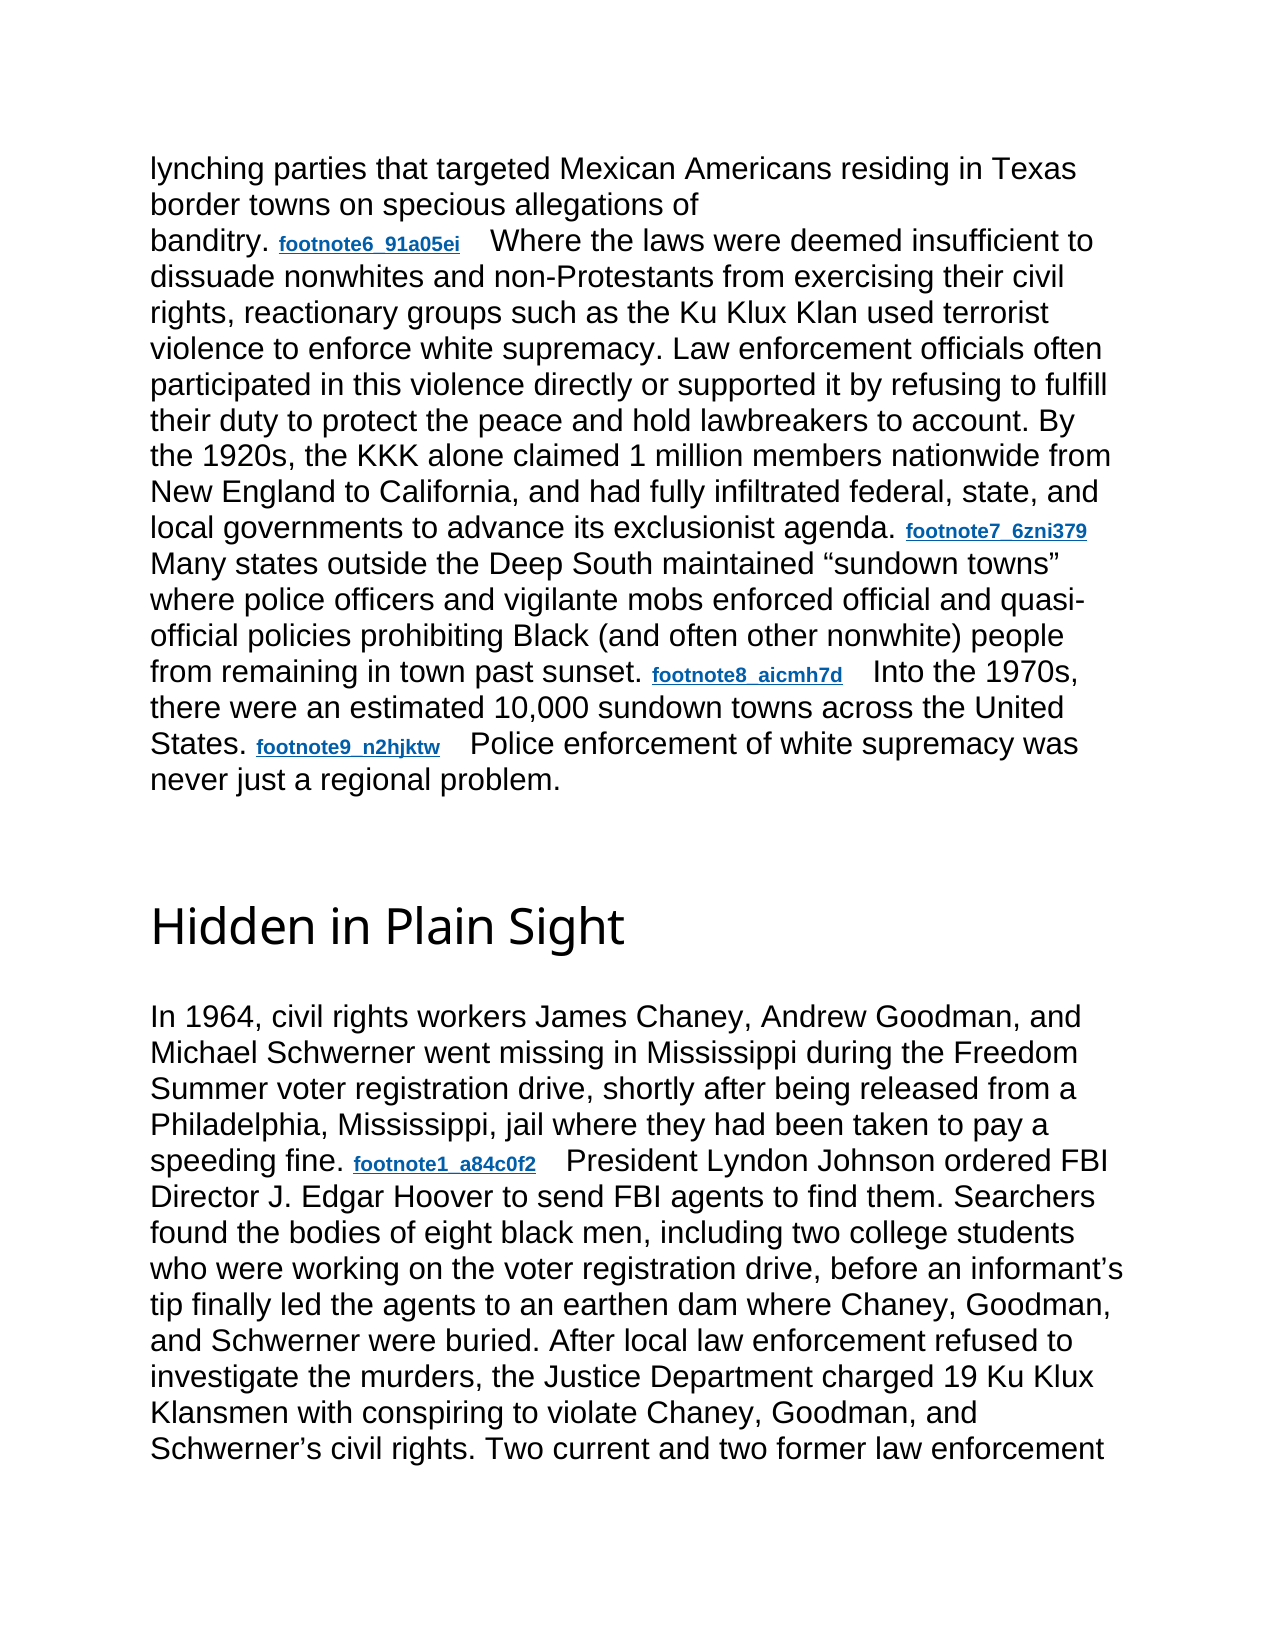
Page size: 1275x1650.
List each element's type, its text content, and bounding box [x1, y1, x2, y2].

subtitle Hidden in Plain Sight [150, 891, 1125, 959]
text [150, 150, 1125, 545]
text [150, 998, 1125, 1466]
text Many states outside the Deep South maintained “sundown towns” where police officers and vigilante mobs enforced official and quasi-official policies prohibiting Black (and often other nonwhite) people from remaining in town past sunset. footnote8_aicmh7d28 Into the 1970s, there were an estimated 10,000 sundown towns across the United States. footnote9_n2hjktw29 Police enforcement of white supremacy was never just a regional problem. [150, 545, 1125, 797]
